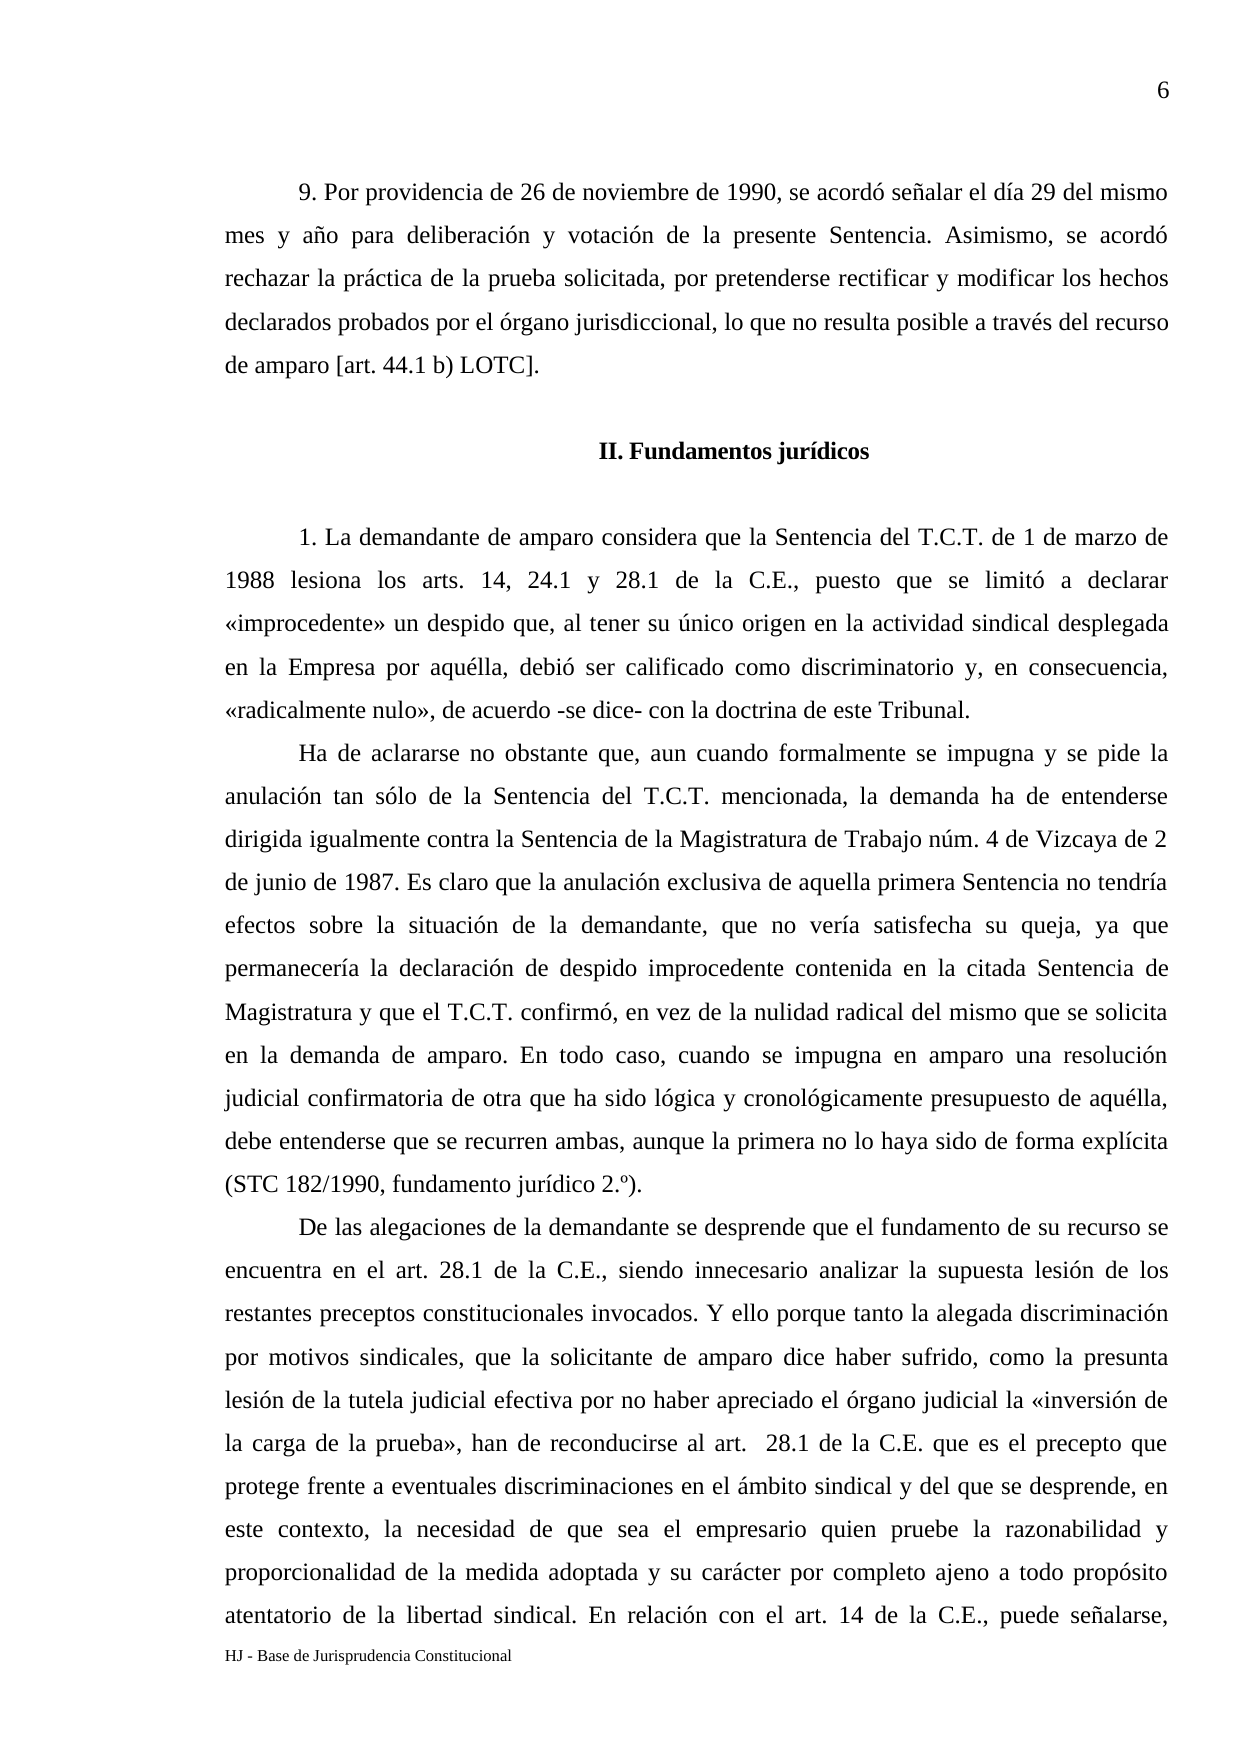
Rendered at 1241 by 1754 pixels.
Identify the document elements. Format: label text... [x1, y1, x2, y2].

text 9. Por providencia de 26 de noviembre de 1990, se acordó señalar el día 29 del mismo mes y año para deliberación y votación de la presente Sentencia. Asimismo, se acordó rechazar la práctica de la prueba solicitada, por pretenderse rectificar y modificar los hechos declarados probados por el órgano jurisdiccional, lo que no resulta posible a través del recurso de amparo [art. 44.1 b) LOTC]. [224, 177, 1169, 378]
text Ha de aclararse no obstante que, aun cuando formalmente se impugna y se pide la anulación tan sólo de la Sentencia del T.C.T. mencionada, la demanda ha de entenderse dirigida igualmente contra la Sentencia de la Magistratura de Trabajo núm. 4 de Vizcaya de 2 de junio de 1987. Es claro que la anulación exclusiva de aquella primera Sentencia no tendría efectos sobre la situación de la demandante, que no vería satisfecha su queja, ya que permanecería la declaración de despido improcedente contenida en la citada Sentencia de Magistratura y que el T.C.T. confirmó, en vez de la nulidad radical del mismo que se solicita en la demanda de amparo. En todo caso, cuando se impugna en amparo una resolución judicial confirmatoria de otra que ha sido lógica y cronológicamente presupuesto de aquélla, debe entenderse que se recurren ambas, aunque la primera no lo haya sido de forma explícita (STC 182/1990, fundamento jurídico 2.º). [224, 738, 1169, 1198]
text 1. La demandante de amparo considera que la Sentencia del T.C.T. de 1 de marzo de 1988 lesiona los arts. 14, 24.1 y 28.1 de la C.E., puesto que se limitó a declarar «improcedente» un despido que, al tener su único origen en la actividad sindical desplegada en la Empresa por aquélla, debió ser calificado como discriminatorio y, en consecuencia, «radicalmente nulo», de acuerdo -se dice- con la doctrina de este Tribunal. [224, 522, 1169, 723]
subtitle II. Fundamentos jurídicos [224, 436, 1169, 465]
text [224, 1212, 1169, 1629]
